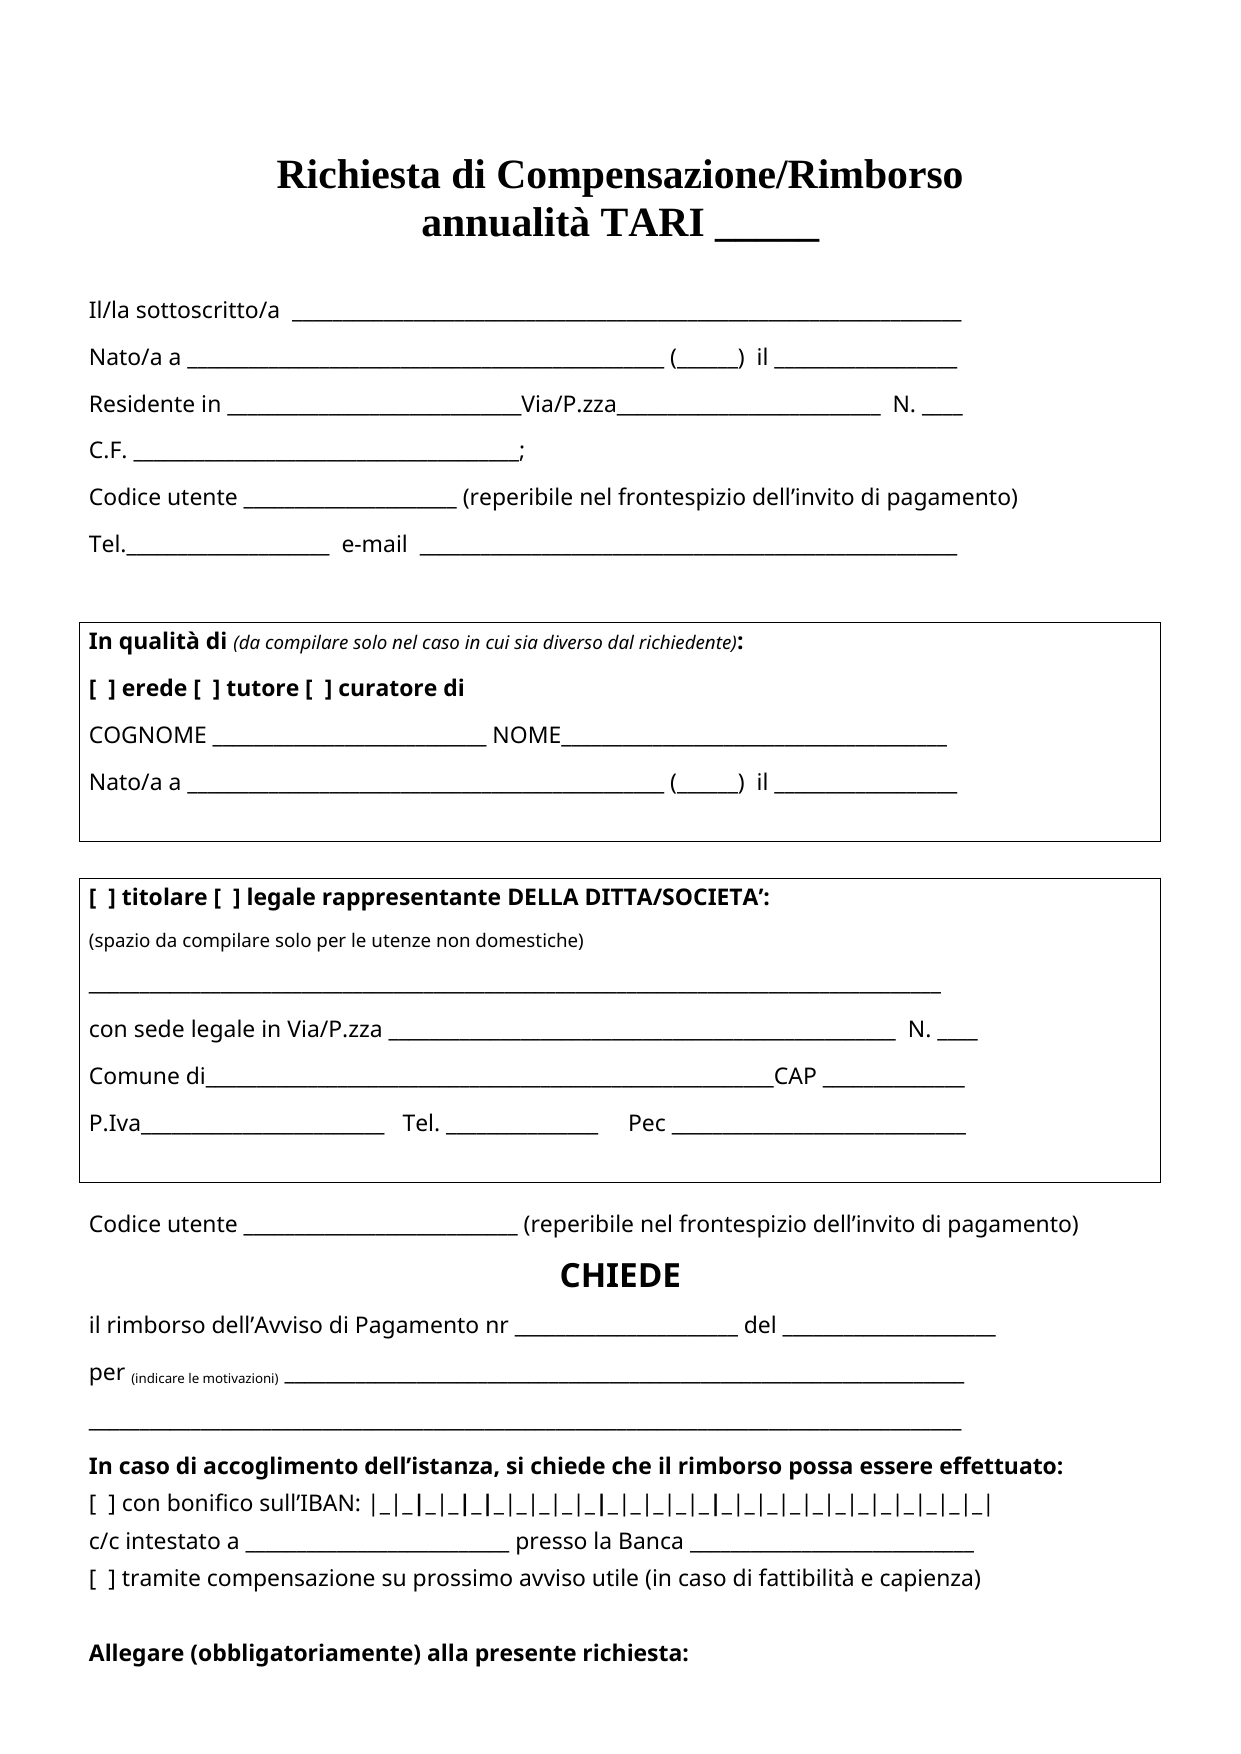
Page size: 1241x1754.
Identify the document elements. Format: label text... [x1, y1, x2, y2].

text [ ] tramite compensazione su prossimo avviso utile (in caso di fattibilità e capienza) [89, 1562, 1152, 1594]
text C.F. ______________________________________; [89, 434, 1152, 466]
text Richiesta di Compensazione/Rimborso [89, 150, 1152, 198]
text ____________________________________________________________________________________ [80, 963, 1160, 997]
text ______________________________________________________________________________________ [89, 1403, 1152, 1434]
text [ ] con bonifico sull’IBAN: |_|_|_|_|_|_|_|_|_|_|_|_|_|_|_|_|_|_|_|_|_|_|_|_|_|_|_| [89, 1487, 1152, 1519]
text (spazio da compilare solo per le utenze non domestiche) [80, 924, 1160, 953]
text Residente in _____________________________Via/P.zza__________________________ N. ____ [89, 387, 1152, 419]
text con sede legale in Via/P.zza __________________________________________________ N. ____ [80, 1010, 1160, 1044]
text COGNOME ___________________________ NOME______________________________________ [80, 716, 1160, 750]
text CHIEDE [89, 1251, 1152, 1297]
text Codice utente _____________________ (reperibile nel frontespizio dell’invito di pagamento) [89, 481, 1152, 512]
text [ ] titolare [ ] legale rappresentante DELLA DITTA/SOCIETA’: [80, 879, 1160, 912]
text Comune di________________________________________________________CAP ______________ [80, 1057, 1160, 1091]
text Nato/a a _______________________________________________ (______) il __________________ [89, 341, 1152, 372]
text P.Iva________________________ Tel. _______________ Pec _____________________________ [80, 1103, 1160, 1182]
text In caso di accoglimento dell’istanza, si chiede che il rimborso possa essere effettuato: [89, 1450, 1152, 1481]
text In qualità di (da compilare solo nel caso in cui sia diverso dal richiedente): [80, 623, 1160, 656]
text Allegare (obbligatoriamente) alla presente richiesta: [89, 1637, 1152, 1669]
text c/c intestato a __________________________ presso la Banca ____________________________ [89, 1525, 1152, 1556]
text Il/la sottoscritto/a __________________________________________________________________ [89, 294, 1152, 325]
text Tel.____________________ e-mail _____________________________________________________ [89, 528, 1152, 559]
text il rimborso dell’Avviso di Pagamento nr ______________________ del _____________________ [89, 1309, 1152, 1341]
text per (indicare le motivazioni) ___________________________________________________________________ [89, 1356, 1152, 1387]
text annualità TARI _____ [89, 198, 1152, 246]
text Codice utente ___________________________ (reperibile nel frontespizio dell’invito di pagamento) [89, 1208, 1152, 1239]
text [ ] erede [ ] tutore [ ] curatore di [80, 669, 1160, 703]
text Nato/a a _______________________________________________ (______) il __________________ [80, 762, 1160, 841]
